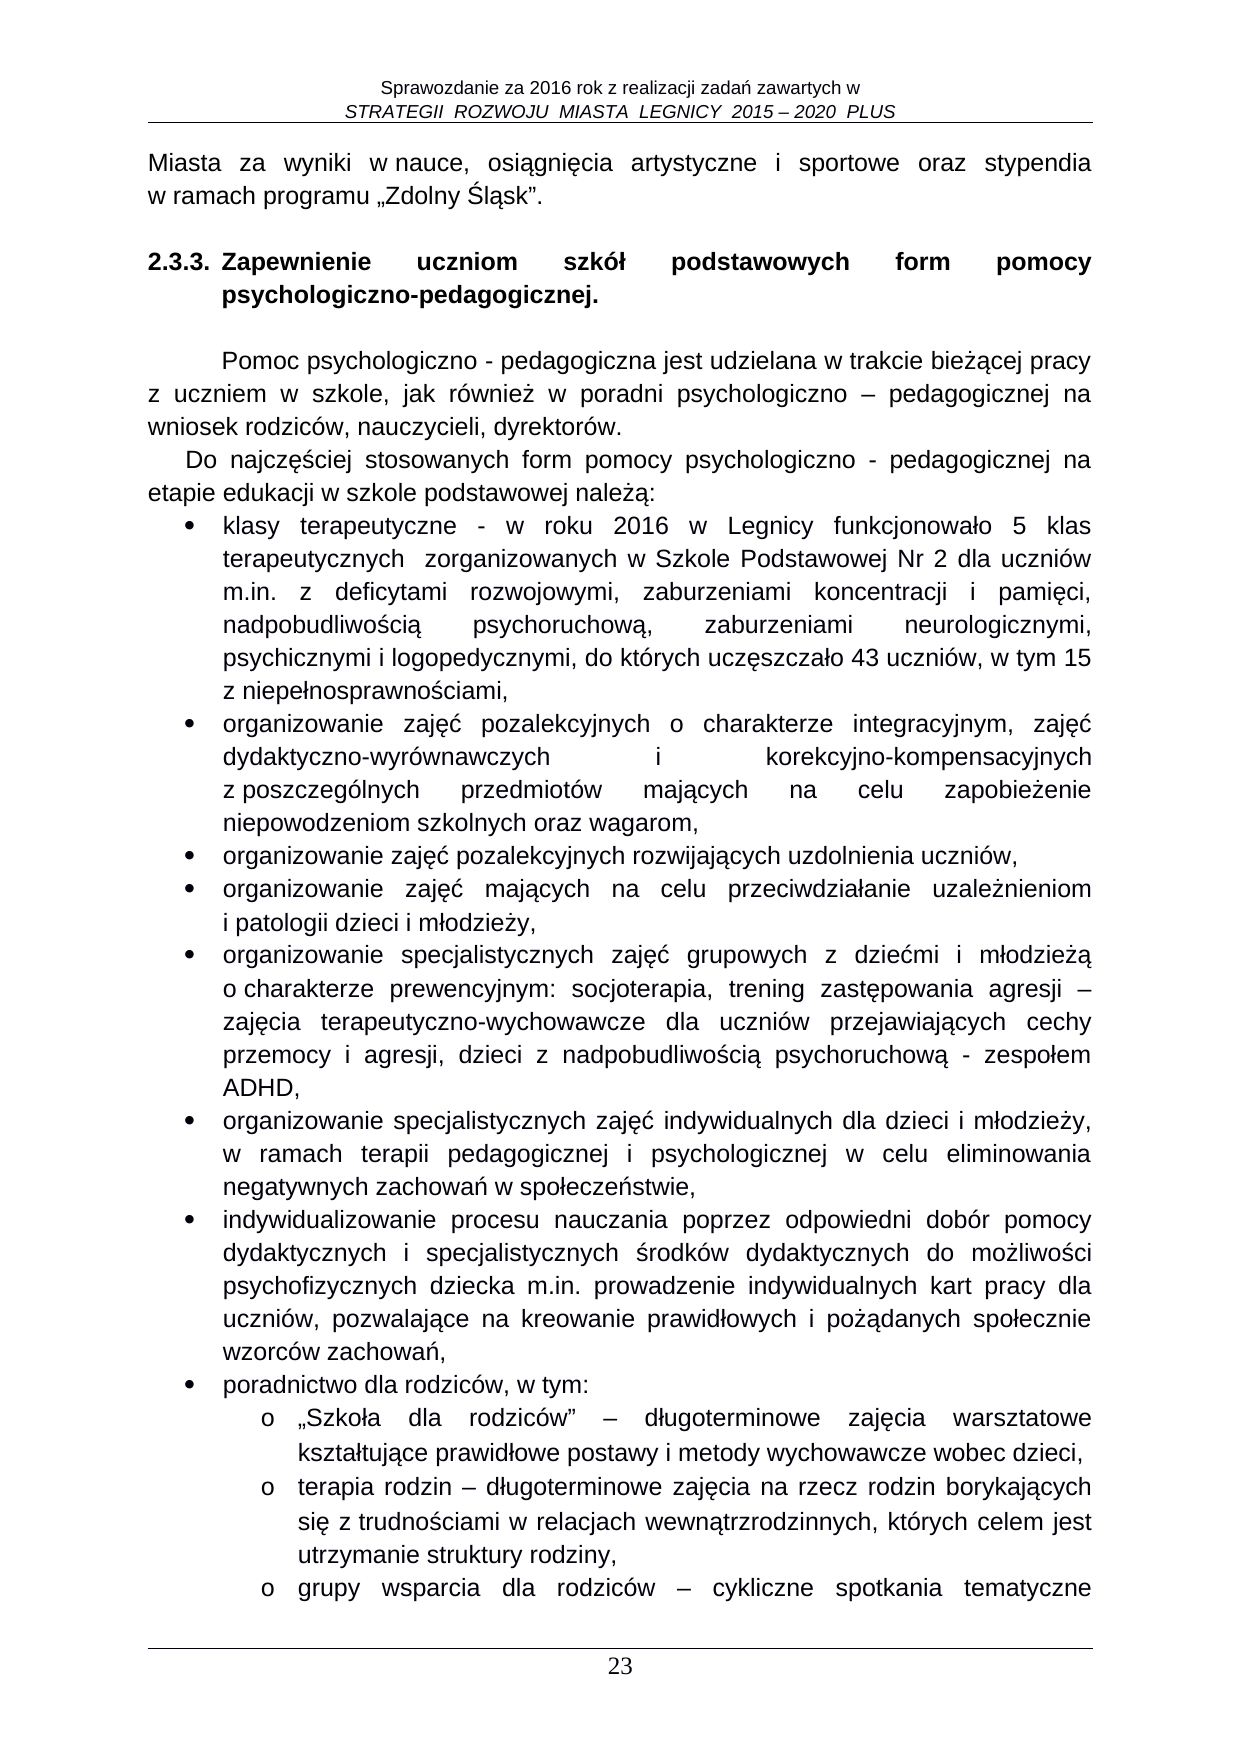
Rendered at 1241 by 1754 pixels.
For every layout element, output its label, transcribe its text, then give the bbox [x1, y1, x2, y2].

text 2.3.3. Zapewnienie uczniom szkół podstawowych form pomocy psychologiczno-pedagogicznej. [148, 247, 1093, 308]
text Pomoc psychologiczno - pedagogiczna jest udzielana w trakcie bieżącej pracy z uczniem w szkole, jak również w poradni psychologiczno – pedagogicznej na wniosek rodziców, nauczycieli, dyrektorów. [148, 346, 1093, 441]
list organizowanie zajęć pozalekcyjnych rozwijających uzdolnienia uczniów, [185, 841, 1093, 870]
list terapia rodzin – długoterminowe zajęcia na rzecz rodzin borykających się z trudnościami w relacjach wewnątrzrodzinnych, których celem jest utrzymanie struktury rodziny, [260, 1471, 1093, 1568]
list indywidualizowanie procesu nauczania poprzez odpowiedni dobór pomocy dydaktycznych i specjalistycznych środków dydaktycznych do możliwości psychofizycznych dziecka m.in. prowadzenie indywidualnych kart pracy dla uczniów, pozwalające na kreowanie prawidłowych i pożądanych społecznie wzorców zachowań, [185, 1205, 1093, 1366]
list organizowanie zajęć pozalekcyjnych o charakterze integracyjnym, zajęć dydaktyczno-wyrównawczych i korekcyjno-kompensacyjnych z poszczególnych przedmiotów mających na celu zapobieżenie niepowodzeniom szkolnych oraz wagarom, [185, 709, 1093, 837]
list „Szkoła dla rodziców” – długoterminowe zajęcia warsztatowe kształtujące prawidłowe postawy i metody wychowawcze wobec dzieci, [260, 1403, 1093, 1467]
text Do najczęściej stosowanych form pomocy psychologiczno - pedagogicznej na etapie edukacji w szkole podstawowej należą: [148, 445, 1093, 507]
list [260, 1573, 1093, 1604]
list organizowanie specjalistycznych zajęć indywidualnych dla dzieci i młodzieży, w ramach terapii pedagogicznej i psychologicznej w celu eliminowania negatywnych zachowań w społeczeństwie, [185, 1106, 1093, 1201]
list organizowanie specjalistycznych zajęć grupowych z dziećmi i młodzieżą o charakterze prewencyjnym: socjoterapia, trening zastępowania agresji – zajęcia terapeutyczno-wychowawcze dla uczniów przejawiających cechy przemocy i agresji, dzieci z nadpobudliwością psychoruchową - zespołem ADHD, [185, 941, 1093, 1101]
list poradnictwo dla rodziców, w tym: [185, 1370, 1093, 1399]
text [148, 148, 1093, 209]
list klasy terapeutyczne - w roku 2016 w Legnicy funkcjonowało 5 klas terapeutycznych zorganizowanych w Szkole Podstawowej Nr 2 dla uczniów m.in. z deficytami rozwojowymi, zaburzeniami koncentracji i pamięci, nadpobudliwością psychoruchową, zaburzeniami neurologicznymi, psychicznymi i logopedycznymi, do których uczęszczało 43 uczniów, w tym 15 z niepełnosprawnościami, [185, 511, 1093, 705]
list organizowanie zajęć mających na celu przeciwdziałanie uzależnieniom i patologii dzieci i młodzieży, [185, 874, 1093, 936]
